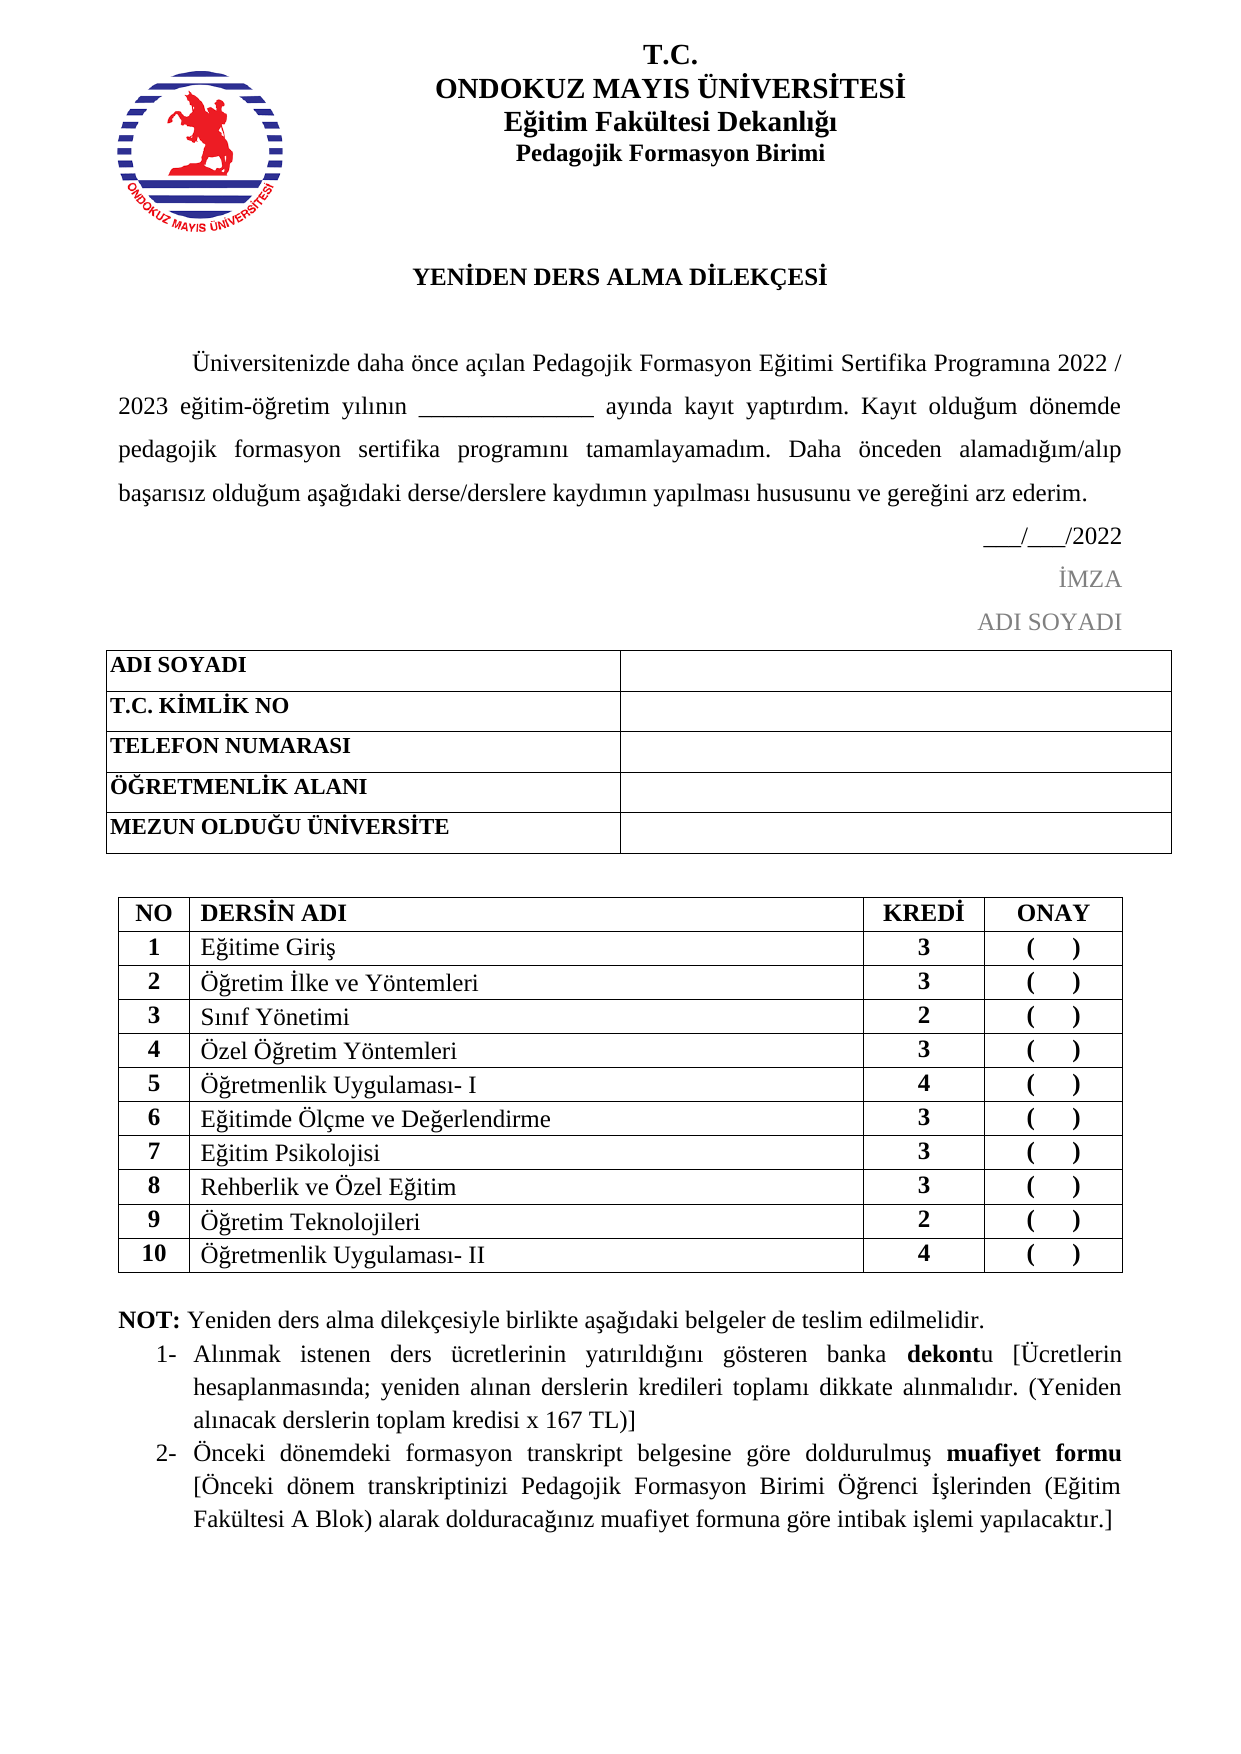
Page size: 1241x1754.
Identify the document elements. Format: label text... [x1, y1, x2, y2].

table_cell Özel Öğretim Yöntemleri [190, 1034, 863, 1067]
table_cell 3 [864, 1102, 984, 1135]
table_cell ÖĞRETMENLİK ALANI [107, 773, 620, 812]
text ___/___/2022 [856, 521, 1122, 549]
table_cell [621, 813, 1171, 853]
table_cell Öğretim Teknolojileri [190, 1205, 863, 1237]
table_header KREDİ [864, 898, 984, 931]
table_cell Eğitime Giriş [190, 932, 863, 965]
table_cell [621, 773, 1171, 812]
table_cell 5 [119, 1068, 189, 1101]
table_cell 2 [119, 966, 189, 999]
table_cell Rehberlik ve Özel Eğitim [190, 1170, 863, 1203]
table_cell 3 [864, 1136, 984, 1169]
table_cell [621, 692, 1171, 731]
table_cell ( ) [985, 1034, 1122, 1067]
text Üniversitenizde daha önce açılan Pedagojik Formasyon Eğitimi Sertifika Programına 2022 / 2023 eğitim-öğretim yılının ______________ ayında kayıt yaptırdım. Kayıt olduğum dönemde pedagojik formasyon sertifika programını tamamlayamadım. Daha önceden alamadığım/alıp başarısız olduğum aşağıdaki derse/derslere kaydımın yapılması hususunu ve gereğini arz ederim. [118, 348, 1122, 506]
table_header [621, 651, 1171, 691]
table_header NO [119, 898, 189, 931]
table_cell ( ) [985, 1205, 1122, 1237]
table_cell 9 [119, 1205, 189, 1237]
picture [117, 71, 283, 232]
table_cell ( ) [985, 1000, 1122, 1033]
list Önceki dönemdeki formasyon transkript belgesine göre doldurulmuş muafiyet formu [Önceki dönem transkriptinizi Pedagojik Formasyon Birimi Öğrenci İşlerinden (Eğitim Fakültesi A Blok) alarak dolduracağınız muafiyet formuna göre intibak işlemi yapılacaktır.] [156, 1438, 1122, 1532]
table_cell Öğretmenlik Uygulaması- II [190, 1239, 863, 1272]
table_cell ( ) [985, 1239, 1122, 1272]
table_cell ( ) [985, 1170, 1122, 1203]
table_cell 2 [864, 1205, 984, 1237]
table_cell ( ) [985, 932, 1122, 965]
table_cell Öğretim İlke ve Yöntemleri [190, 966, 863, 999]
table_cell ( ) [985, 966, 1122, 999]
table_header DERSİN ADI [190, 898, 863, 931]
text YENİDEN DERS ALMA DİLEKÇESİ [118, 262, 1122, 291]
table_cell T.C. KİMLİK NO [107, 692, 620, 731]
table_cell Sınıf Yönetimi [190, 1000, 863, 1033]
table_cell 6 [119, 1102, 189, 1135]
table_cell 3 [864, 932, 984, 965]
table_cell 3 [864, 1170, 984, 1203]
table_cell 3 [119, 1000, 189, 1033]
table_header ONAY [985, 898, 1122, 931]
text ADI SOYADI [843, 607, 1122, 636]
table_cell 3 [864, 1034, 984, 1067]
table_cell 10 [119, 1239, 189, 1272]
table_cell ( ) [985, 1136, 1122, 1169]
table_cell Öğretmenlik Uygulaması- I [190, 1068, 863, 1101]
table_cell 1 [119, 932, 189, 965]
table_cell 3 [864, 966, 984, 999]
table_header ADI SOYADI [107, 651, 620, 691]
table_cell 4 [864, 1239, 984, 1272]
table_cell 7 [119, 1136, 189, 1169]
table_cell 4 [119, 1034, 189, 1067]
table_cell 4 [864, 1068, 984, 1101]
text NOT: Yeniden ders alma dilekçesiyle birlikte aşağıdaki belgeler de teslim edilmelidir. [118, 1306, 1122, 1334]
table_cell Eğitimde Ölçme ve Değerlendirme [190, 1102, 863, 1135]
table_cell [621, 732, 1171, 772]
table_cell 2 [864, 1000, 984, 1033]
table_cell TELEFON NUMARASI [107, 732, 620, 772]
table_cell MEZUN OLDUĞU ÜNİVERSİTE [107, 813, 620, 853]
list Alınmak istenen ders ücretlerinin yatırıldığını gösteren banka dekontu [Ücretlerin hesaplanmasında; yeniden alınan derslerin kredileri toplamı dikkate alınmalıdır. (Yeniden alınacak derslerin toplam kredisi x 167 TL)] [156, 1339, 1122, 1433]
table_cell ( ) [985, 1068, 1122, 1101]
text İMZA [856, 564, 1122, 593]
table_cell 8 [119, 1170, 189, 1203]
table_cell ( ) [985, 1102, 1122, 1135]
table_cell Eğitim Psikolojisi [190, 1136, 863, 1169]
